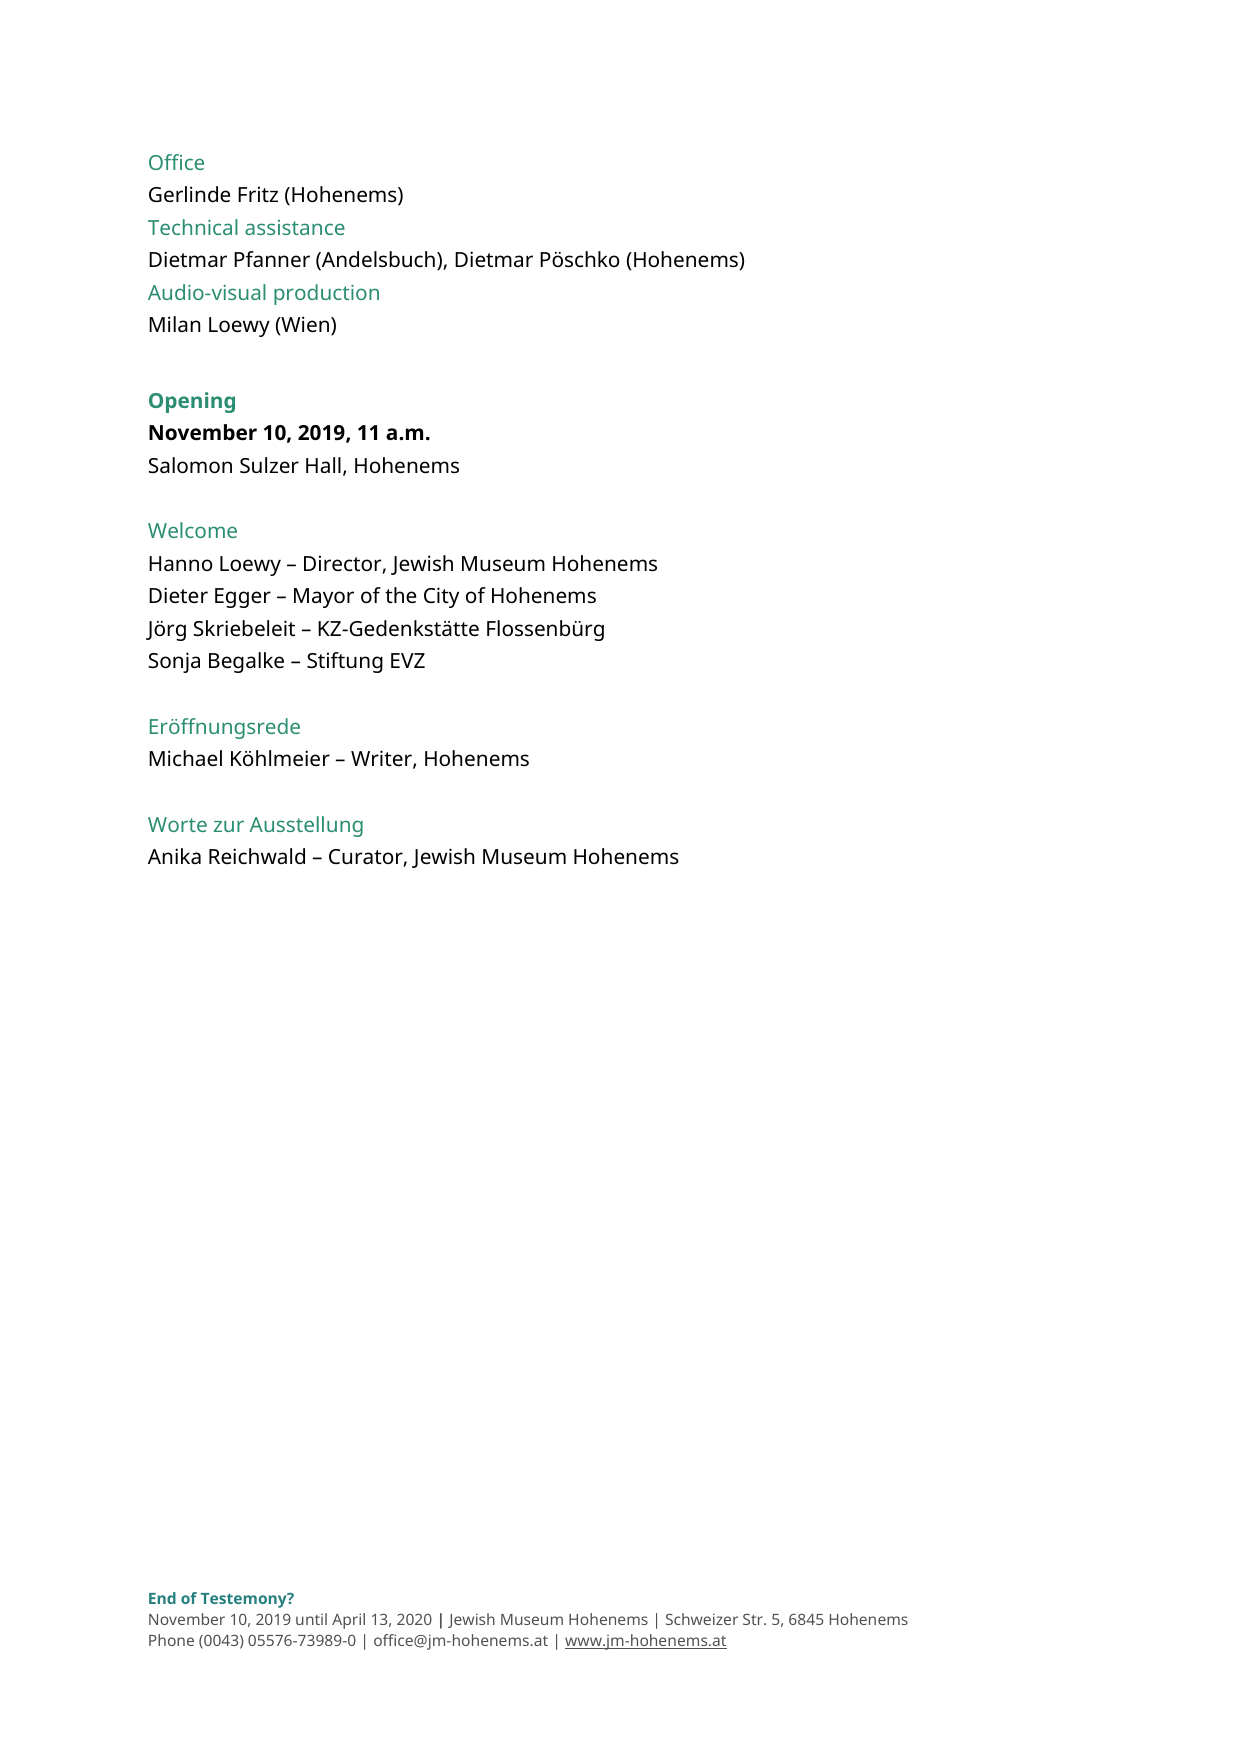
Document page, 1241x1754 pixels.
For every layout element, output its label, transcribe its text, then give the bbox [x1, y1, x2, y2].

text Office Gerlinde Fritz (Hohenems) Technical assistance Dietmar Pfanner (Andelsbuch), Dietmar Pöschko (Hohenems) Audio-visual production Milan Loewy (Wien) [148, 148, 1093, 339]
text Opening [148, 386, 1093, 414]
text November 10, 2019, 11 a.m. [148, 418, 1093, 447]
text Worte zur Ausstellung [148, 810, 1093, 838]
text Sonja Begalke – Stiftung EVZ [148, 647, 1093, 675]
text Welcome [148, 516, 1093, 545]
text Hanno Loewy – Director, Jewish Museum Hohenems [148, 549, 1093, 577]
text Dieter Egger – Mayor of the City of Hohenems [148, 581, 1093, 610]
text Salomon Sulzer Hall, Hohenems [148, 451, 1093, 479]
text Michael Köhlmeier – Writer, Hohenems [148, 744, 1093, 773]
text Eröffnungsrede [148, 712, 1093, 740]
text Anika Reichwald – Curator, Jewish Museum Hohenems [148, 842, 1093, 871]
text Jörg Skriebeleit – KZ-Gedenkstätte Flossenbürg [148, 614, 1093, 642]
